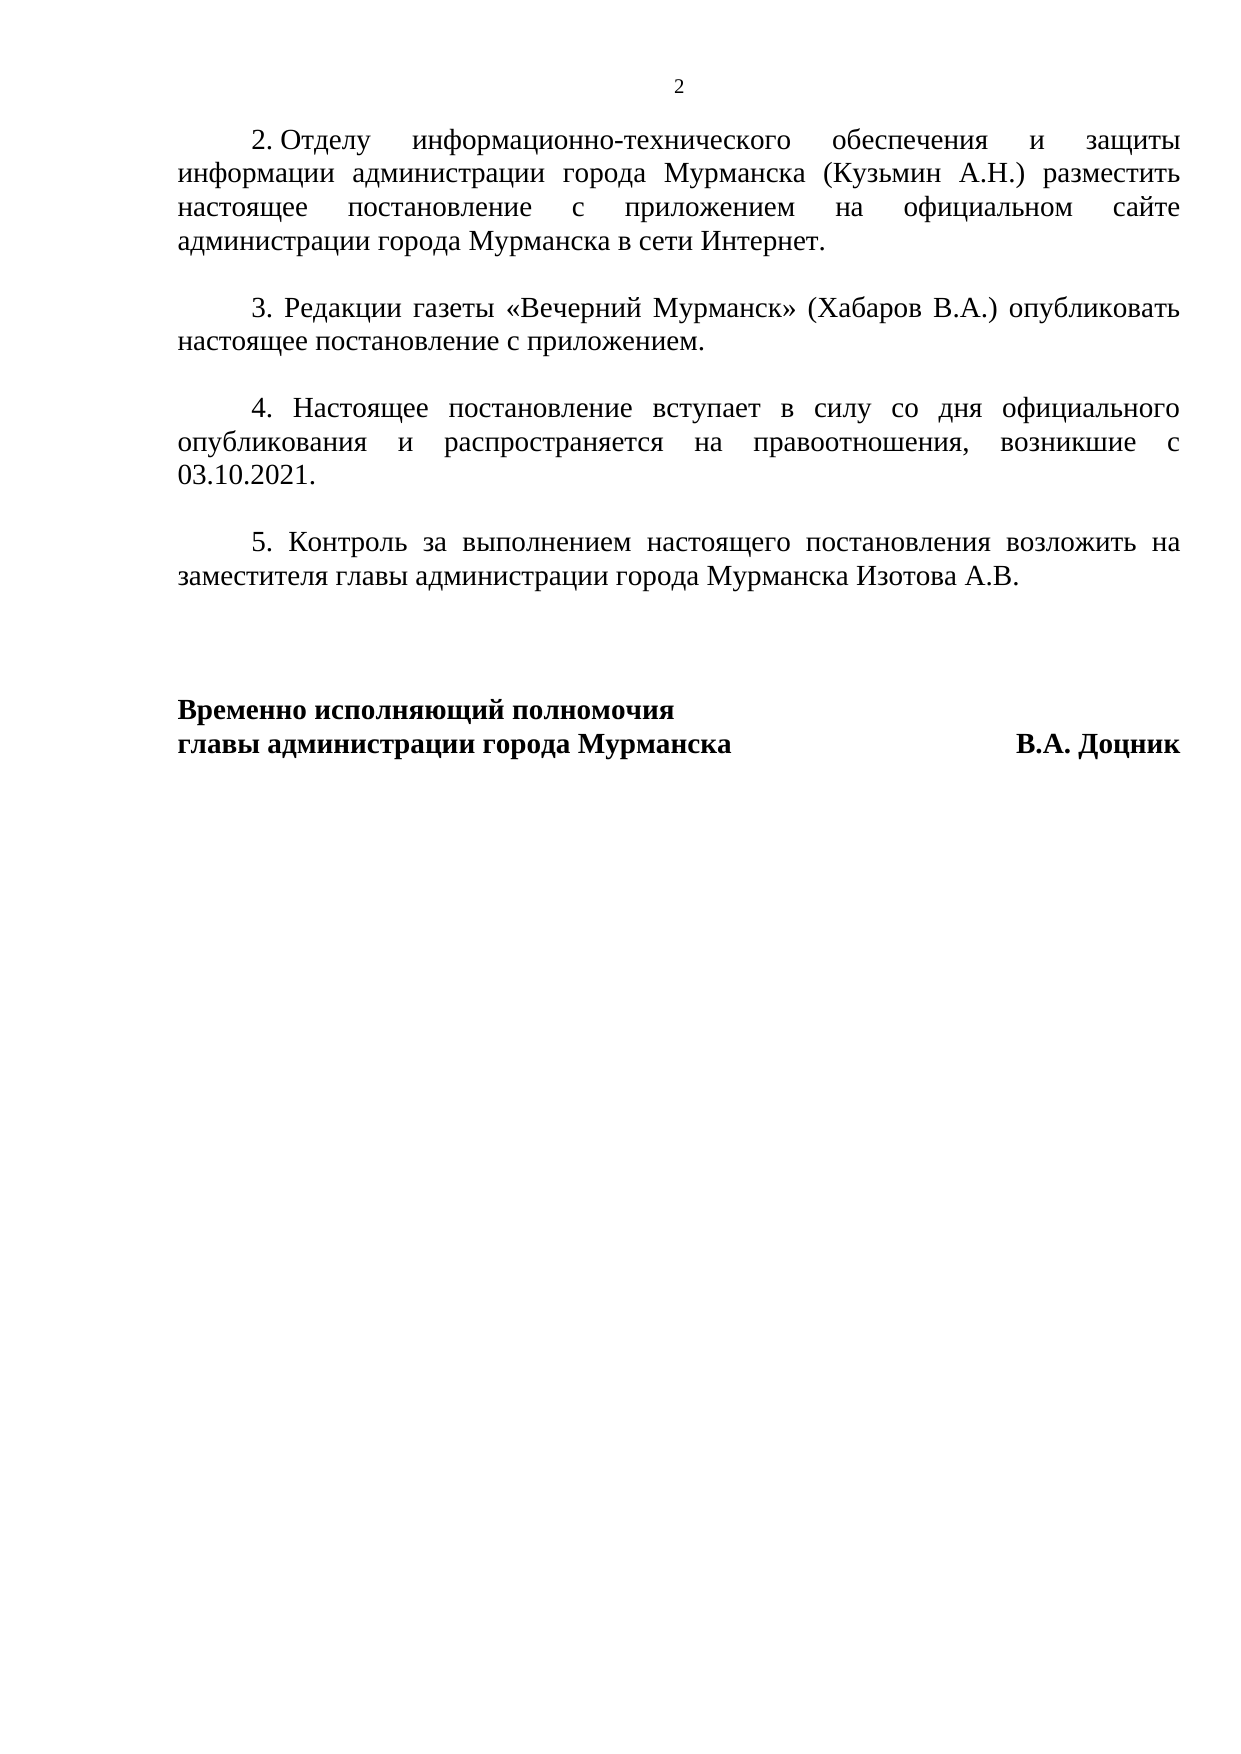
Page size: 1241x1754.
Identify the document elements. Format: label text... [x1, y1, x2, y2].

text 4. Настоящее постановление вступает в силу со дня официального опубликования и распространяется на правоотношения, возникшие с 03.10.2021. [177, 390, 1181, 491]
text главы администрации города Мурманска В.А. Доцник [177, 726, 1181, 759]
text 3. Редакции газеты «Вечерний Мурманск» (Хабаров В.А.) опубликовать настоящее постановление с приложением. [177, 290, 1181, 357]
text Временно исполняющий полномочия [177, 692, 1181, 726]
text 2. Отделу информационно-технического обеспечения и защиты информации администрации города Мурманска (Кузьмин А.Н.) разместить настоящее постановление с приложением на официальном сайте администрации города Мурманска в сети Интернет. [177, 122, 1181, 256]
text 5. Контроль за выполнением настоящего постановления возложить на заместителя главы администрации города Мурманска Изотова А.В. [177, 524, 1181, 592]
